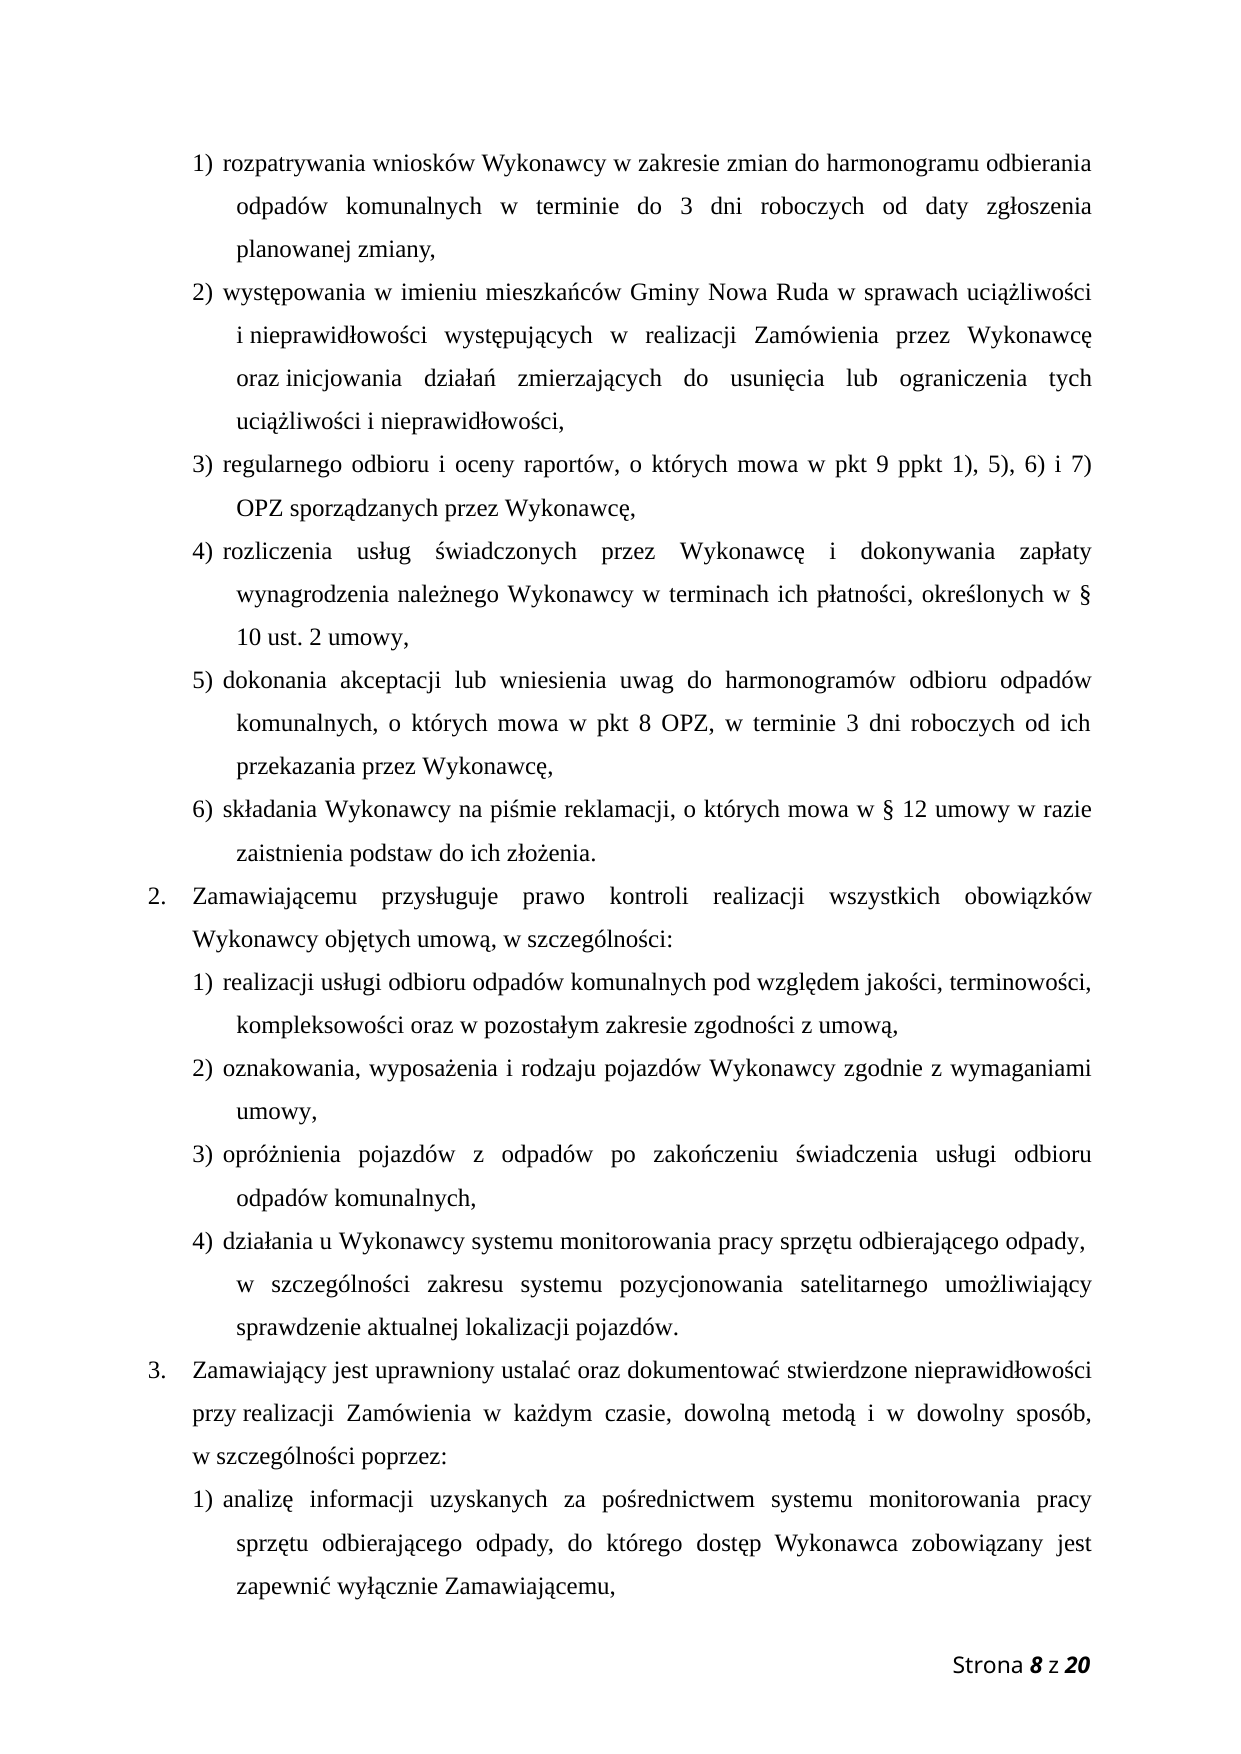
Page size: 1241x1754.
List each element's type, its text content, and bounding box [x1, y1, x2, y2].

list Zamawiający jest uprawniony ustalać oraz dokumentować stwierdzone nieprawidłowości przy realizacji Zamówienia w każdym czasie, dowolną metodą i w dowolny sposób, w szczególności poprzez: [148, 1355, 1093, 1470]
list opróżnienia pojazdów z odpadów po zakończeniu świadczenia usługi odbioru odpadów komunalnych, [192, 1139, 1093, 1211]
list dokonania akceptacji lub wniesienia uwag do harmonogramów odbioru odpadów komunalnych, o których mowa w pkt 8 OPZ, w terminie 3 dni roboczych od ich przekazania przez Wykonawcę, [192, 665, 1093, 780]
list Zamawiającemu przysługuje prawo kontroli realizacji wszystkich obowiązków Wykonawcy objętych umową, w szczególności: [148, 881, 1093, 953]
list rozpatrywania wniosków Wykonawcy w zakresie zmian do harmonogramu odbierania odpadów komunalnych w terminie do 3 dni roboczych od daty zgłoszenia planowanej zmiany, [192, 148, 1093, 263]
list oznakowania, wyposażenia i rodzaju pojazdów Wykonawcy zgodnie z wymaganiami umowy, [192, 1053, 1093, 1125]
list rozliczenia usług świadczonych przez Wykonawcę i dokonywania zapłaty wynagrodzenia należnego Wykonawcy w terminach ich płatności, określonych w § 10 ust. 2 umowy, [192, 536, 1093, 651]
list realizacji usługi odbioru odpadów komunalnych pod względem jakości, terminowości, kompleksowości oraz w pozostałym zakresie zgodności z umową, [192, 967, 1093, 1039]
list składania Wykonawcy na piśmie reklamacji, o których mowa w § 12 umowy w razie zaistnienia podstaw do ich złożenia. [192, 794, 1093, 866]
list występowania w imieniu mieszkańców Gminy Nowa Ruda w sprawach uciążliwości i nieprawidłowości występujących w realizacji Zamówienia przez Wykonawcę oraz inicjowania działań zmierzających do usunięcia lub ograniczenia tych uciążliwości i nieprawidłowości, [192, 277, 1093, 435]
list analizę informacji uzyskanych za pośrednictwem systemu monitorowania pracy sprzętu odbierającego odpady, do którego dostęp Wykonawca zobowiązany jest zapewnić wyłącznie Zamawiającemu, [192, 1484, 1093, 1599]
list działania u Wykonawcy systemu monitorowania pracy sprzętu odbierającego odpady, w szczególności zakresu systemu pozycjonowania satelitarnego umożliwiający sprawdzenie aktualnej lokalizacji pojazdów. [192, 1226, 1093, 1341]
list regularnego odbioru i oceny raportów, o których mowa w pkt 9 ppkt 1), 5), 6) i 7) OPZ sporządzanych przez Wykonawcę, [192, 449, 1093, 521]
